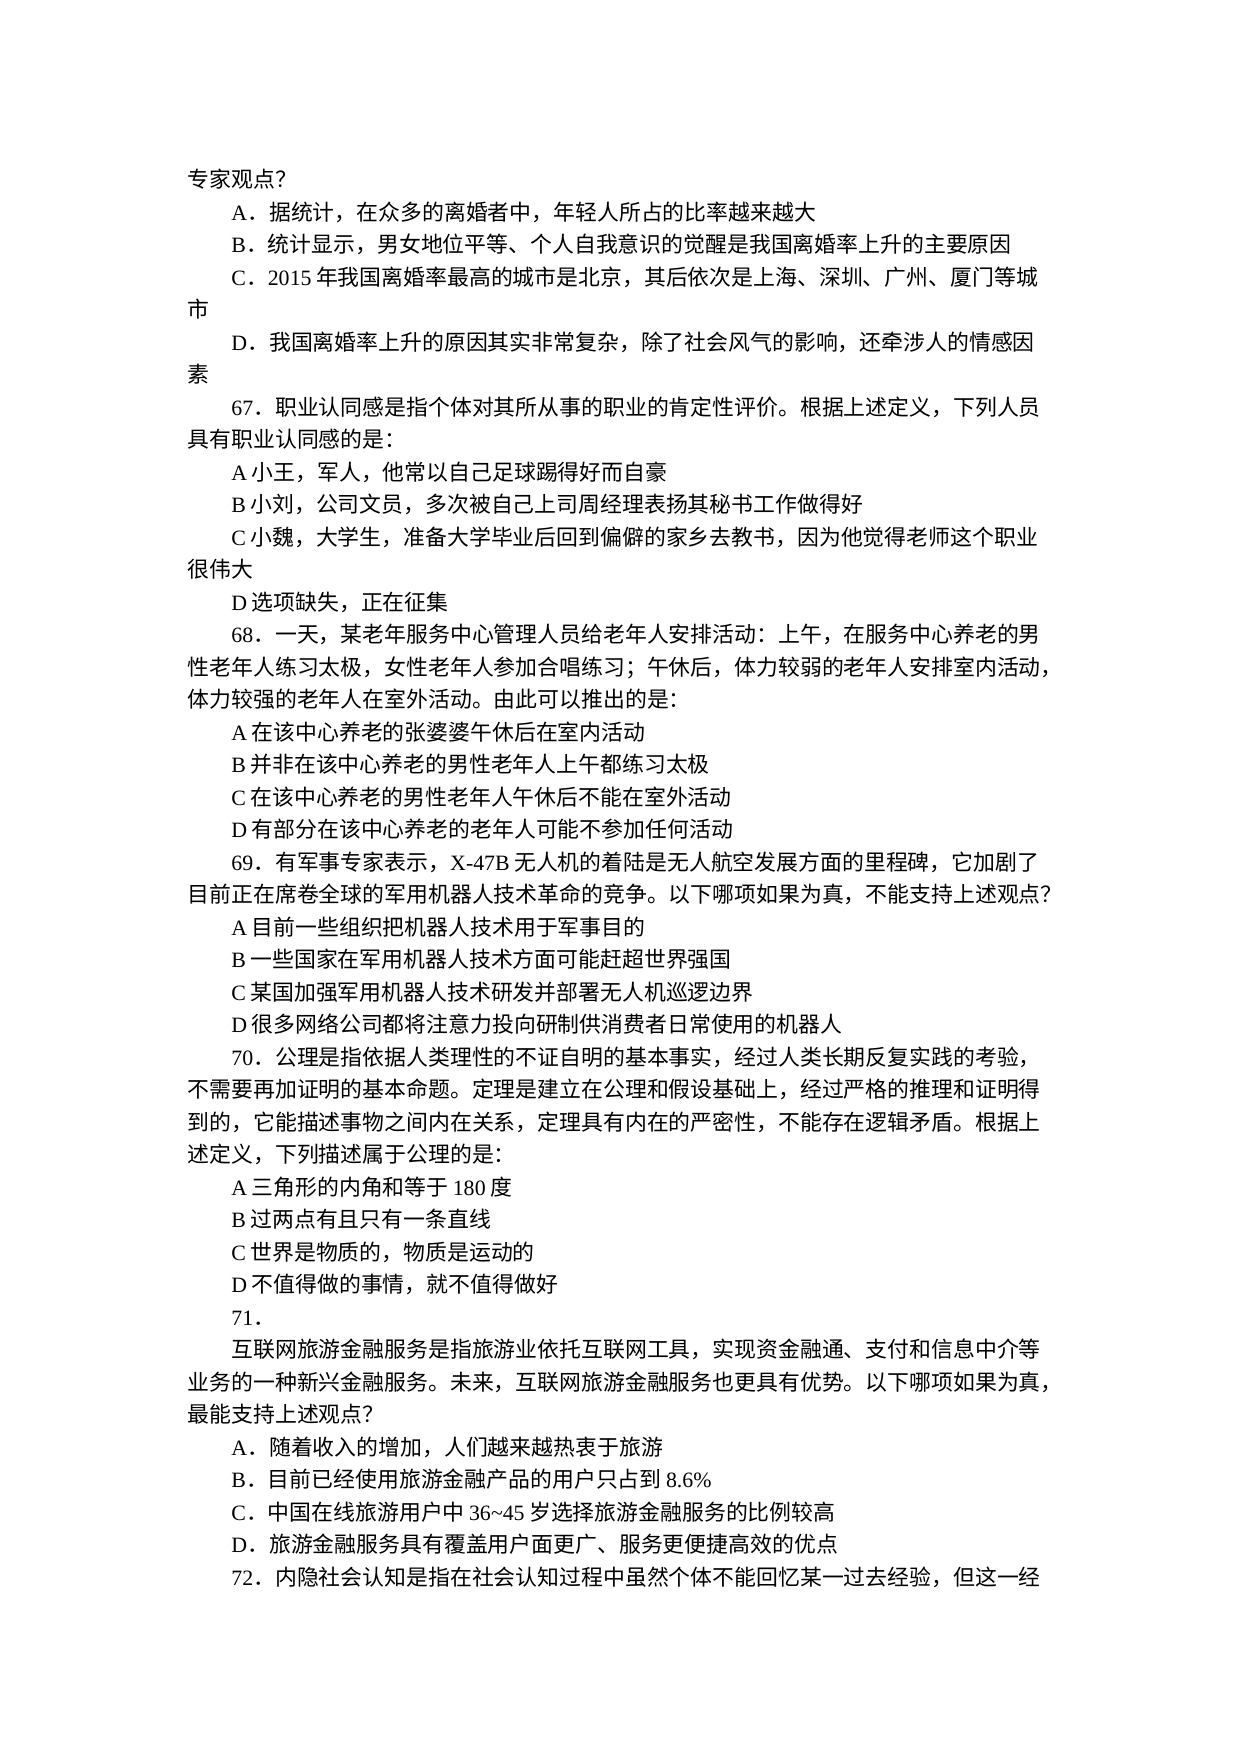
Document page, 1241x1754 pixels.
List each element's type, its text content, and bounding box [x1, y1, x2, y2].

text A小王，军人，他常以自己足球踢得好而自豪 [187, 454, 1053, 487]
text D选项缺失，正在征集 [187, 584, 1053, 617]
text C某国加强军用机器人技术研发并部署无人机巡逻边界 [187, 974, 1053, 1007]
text D有部分在该中心养老的老年人可能不参加任何活动 [187, 812, 1053, 844]
text 67．职业认同感是指个体对其所从事的职业的肯定性评价。根据上述定义，下列人员具有职业认同感的是： [187, 389, 1053, 454]
text C在该中心养老的男性老年人午休后不能在室外活动 [187, 779, 1053, 812]
text 69．有军事专家表示，X-47B无人机的着陆是无人航空发展方面的里程碑，它加剧了目前正在席卷全球的军用机器人技术革命的竞争。以下哪项如果为真，不能支持上述观点？ [187, 844, 1053, 909]
text A．随着收入的增加，人们越来越热衷于旅游 [187, 1429, 1053, 1462]
text D很多网络公司都将注意力投向研制供消费者日常使用的机器人 [187, 1007, 1053, 1039]
text D．旅游金融服务具有覆盖用户面更广、服务更便捷高效的优点 [187, 1527, 1053, 1559]
text B并非在该中心养老的男性老年人上午都练习太极 [187, 747, 1053, 779]
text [187, 162, 1053, 194]
text A．据统计，在众多的离婚者中，年轻人所占的比率越来越大 [187, 194, 1053, 227]
text B一些国家在军用机器人技术方面可能赶超世界强国 [187, 942, 1053, 974]
text B．统计显示，男女地位平等、个人自我意识的觉醒是我国离婚率上升的主要原因 [187, 227, 1053, 259]
text C．2015年我国离婚率最高的城市是北京，其后依次是上海、深圳、广州、厦门等城市 [187, 259, 1053, 324]
text C小魏，大学生，准备大学毕业后回到偏僻的家乡去教书，因为他觉得老师这个职业很伟大 [187, 519, 1053, 584]
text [187, 1559, 1053, 1592]
text 68．一天，某老年服务中心管理人员给老年人安排活动：上午，在服务中心养老的男性老年人练习太极，女性老年人参加合唱练习；午休后，体力较弱的老年人安排室内活动，体力较强的老年人在室外活动。由此可以推出的是： [187, 617, 1053, 714]
text A在该中心养老的张婆婆午休后在室内活动 [187, 714, 1053, 747]
text 71． [187, 1299, 1053, 1332]
text D不值得做的事情，就不值得做好 [187, 1267, 1053, 1299]
text 互联网旅游金融服务是指旅游业依托互联网工具，实现资金融通、支付和信息中介等业务的一种新兴金融服务。未来，互联网旅游金融服务也更具有优势。以下哪项如果为真，最能支持上述观点？ [187, 1332, 1053, 1429]
text C世界是物质的，物质是运动的 [187, 1234, 1053, 1267]
text B．目前已经使用旅游金融产品的用户只占到8.6% [187, 1462, 1053, 1494]
text A目前一些组织把机器人技术用于军事目的 [187, 909, 1053, 942]
text A三角形的内角和等于180度 [187, 1169, 1053, 1202]
text D．我国离婚率上升的原因其实非常复杂，除了社会风气的影响，还牵涉人的情感因素 [187, 324, 1053, 389]
text C．中国在线旅游用户中36~45岁选择旅游金融服务的比例较高 [187, 1494, 1053, 1527]
text 70．公理是指依据人类理性的不证自明的基本事实，经过人类长期反复实践的考验，不需要再加证明的基本命题。定理是建立在公理和假设基础上，经过严格的推理和证明得到的，它能描述事物之间内在关系，定理具有内在的严密性，不能存在逻辑矛盾。根据上述定义，下列描述属于公理的是： [187, 1039, 1053, 1169]
text B小刘，公司文员，多次被自己上司周经理表扬其秘书工作做得好 [187, 487, 1053, 519]
text B过两点有且只有一条直线 [187, 1202, 1053, 1234]
